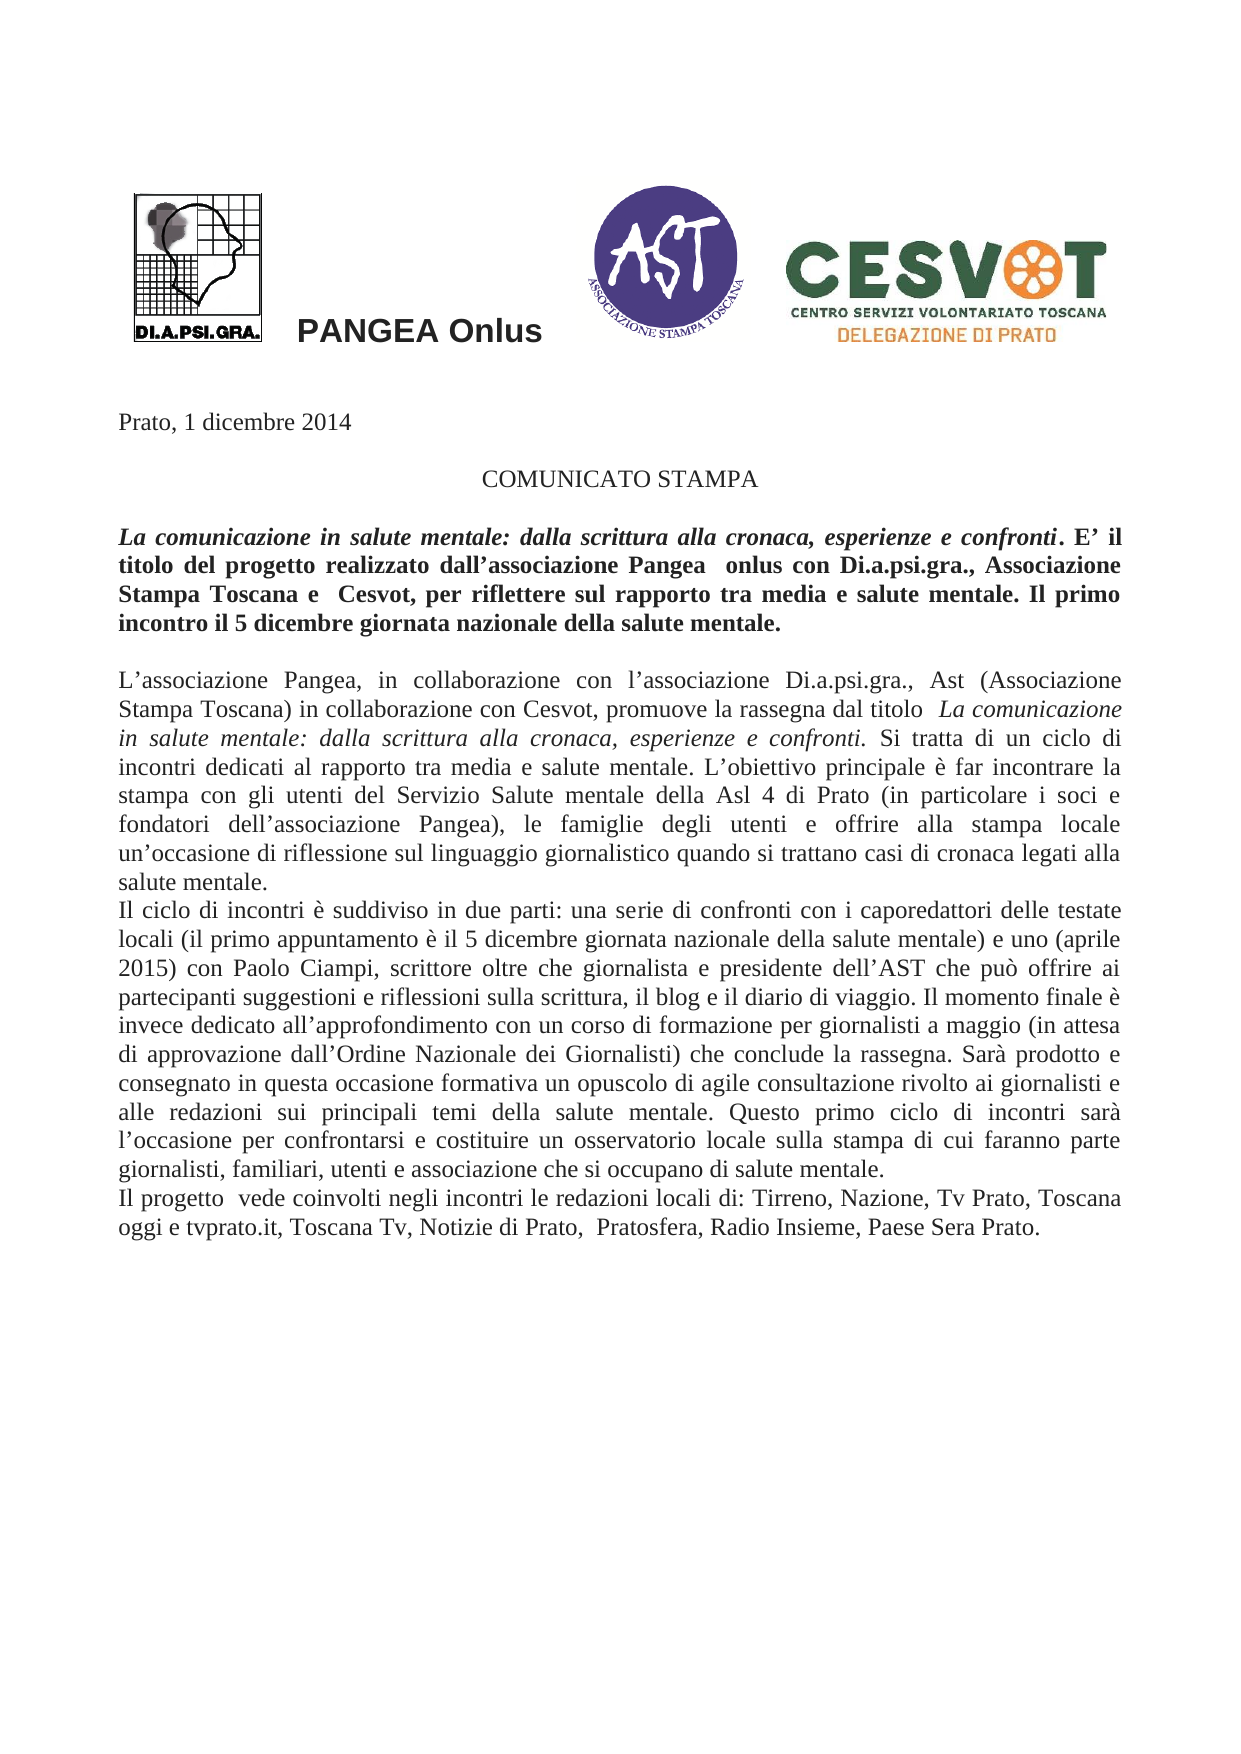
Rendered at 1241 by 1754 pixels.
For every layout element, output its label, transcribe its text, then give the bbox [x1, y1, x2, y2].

text Il ciclo di incontri è suddiviso in due parti: una serie di confronti con i caporedattori delle testate locali (il primo appuntamento è il 5 dicembre giornata nazionale della salute mentale) e uno (aprile 2015) con Paolo Ciampi, scrittore oltre che giornalista e presidente dell’AST che può offrire ai partecipanti suggestioni e riflessioni sulla scrittura, il blog e il diario di viaggio. Il momento finale è invece dedicato all’approfondimento con un corso di formazione per giornalisti a maggio (in attesa di approvazione dall’Ordine Nazionale dei Giornalisti) che conclude la rassegna. Sarà prodotto e consegnato in questa occasione formativa un opuscolo di agile consultazione rivolto ai giornalisti e alle redazioni sui principali temi della salute mentale. Questo primo ciclo di incontri sarà l’occasione per confrontarsi e costituire un osservatorio locale sulla stampa di cui faranno parte giornalisti, familiari, utenti e associazione che si occupano di salute mentale. [118, 895, 1122, 1183]
text Prato, 1 dicembre 2014 [118, 407, 1122, 435]
text Il progetto vede coinvolti negli incontri le redazioni locali di: Tirreno, Nazione, Tv Prato, Toscana oggi e tvprato.it, Toscana Tv, Notizie di Prato, Pratosfera, Radio Insieme, Paese Sera Prato. [118, 1183, 1122, 1240]
picture [786, 240, 1107, 342]
picture [133, 193, 262, 342]
picture [576, 176, 752, 342]
text La comunicazione in salute mentale: dalla scrittura alla cronaca, esperienze e confronti. E’ il titolo del progetto realizzato dall’associazione Pangea onlus con Di.a.psi.gra., Associazione Stampa Toscana e Cesvot, per riflettere sul rapporto tra media e salute mentale. Il primo incontro il 5 dicembre giornata nazionale della salute mentale. [118, 522, 1122, 637]
text COMUNICATO STAMPA [118, 464, 1122, 493]
text L’associazione Pangea, in collaborazione con l’associazione Di.a.psi.gra., Ast (Associazione Stampa Toscana) in collaborazione con Cesvot, promuove la rassegna dal titolo La comunicazione in salute mentale: dalla scrittura alla cronaca, esperienze e confronti. Si tratta di un ciclo di incontri dedicati al rapporto tra media e salute mentale. L’obiettivo principale è far incontrare la stampa con gli utenti del Servizio Salute mentale della Asl 4 di Prato (in particolare i soci e fondatori dell’associazione Pangea), le famiglie degli utenti e offrire alla stampa locale un’occasione di riflessione sul linguaggio giornalistico quando si trattano casi di cronaca legati alla salute mentale. [118, 665, 1122, 895]
